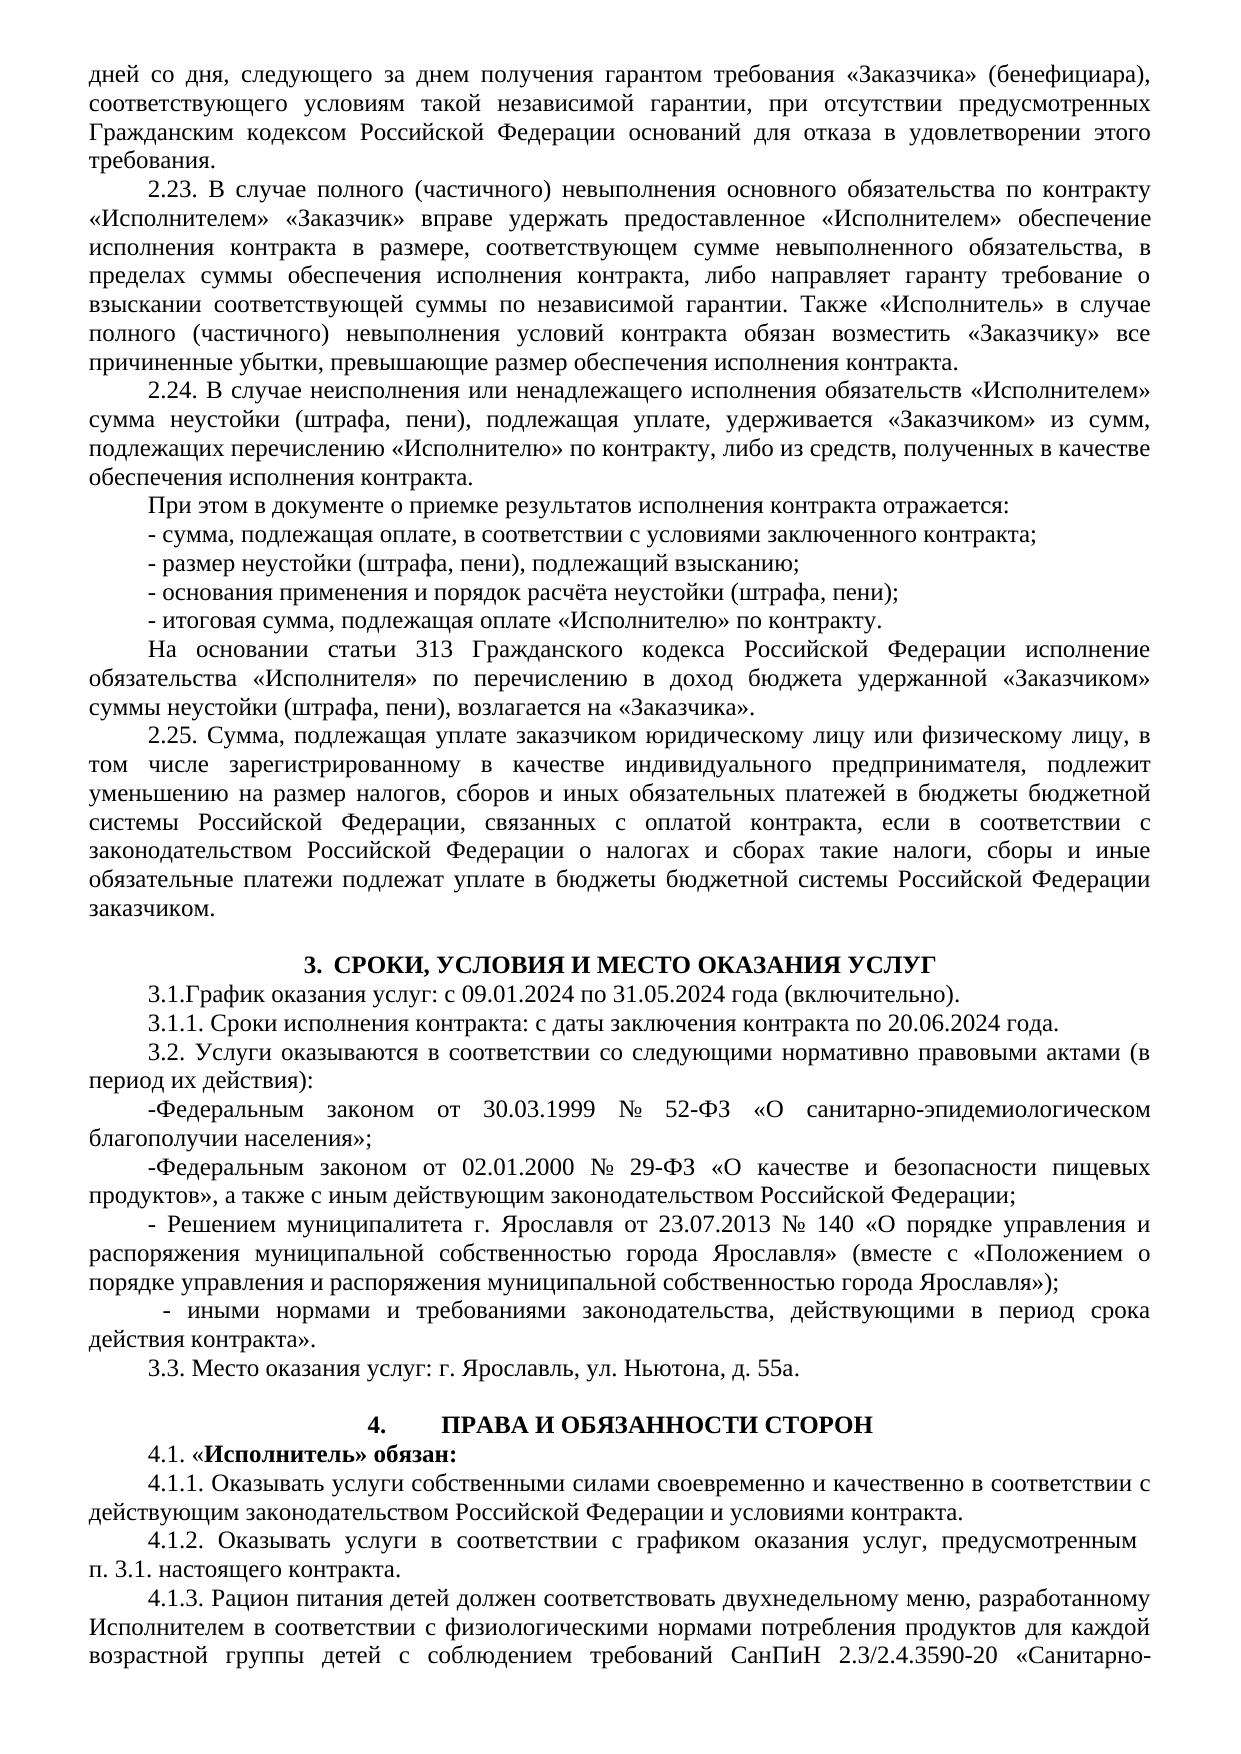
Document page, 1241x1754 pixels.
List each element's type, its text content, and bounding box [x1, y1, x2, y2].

text 2.24. В случае неисполнения или ненадлежащего исполнения обязательств «Исполнителем» сумма неустойки (штрафа, пени), подлежащая уплате, удерживается «Заказчиком» из сумм, подлежащих перечислению «Исполнителю» по контракту, либо из средств, полученных в качестве обеспечения исполнения контракта. [89, 375, 1152, 490]
text При этом в документе о приемке результатов исполнения контракта отражается: [89, 490, 1152, 519]
text - сумма, подлежащая оплате, в соответствии с условиями заключенного контракта; [89, 519, 1152, 548]
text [89, 59, 1152, 174]
text 2.23. В случае полного (частичного) невыполнения основного обязательства по контракту «Исполнителем» «Заказчик» вправе удержать предоставленное «Исполнителем» обеспечение исполнения контракта в размере, соответствующем сумме невыполненного обязательства, в пределах суммы обеспечения исполнения контракта, либо направляет гаранту требование о взыскании соответствующей суммы по независимой гарантии. Также «Исполнитель» в случае полного (частичного) невыполнения условий контракта обязан возместить «Заказчику» все причиненные убытки, превышающие размер обеспечения исполнения контракта. [89, 174, 1152, 375]
text - размер неустойки (штрафа, пени), подлежащий взысканию; [89, 548, 1152, 577]
text 4.1.1. Оказывать услуги собственными силами своевременно и качественно в соответствии с действующим законодательством Российской Федерации и условиями контракта. [89, 1468, 1152, 1525]
text - иными нормами и требованиями законодательства, действующими в период срока действия контракта». [89, 1295, 1152, 1353]
text 3.1.График оказания услуг: с 09.01.2024 по 31.05.2024 года (включительно). [89, 979, 1152, 1008]
text - основания применения и порядок расчёта неустойки (штрафа, пени); [89, 577, 1152, 605]
text 4.1.2. Оказывать услуги в соответствии с графиком оказания услуг, предусмотренным п. 3.1. настоящего контракта. [89, 1525, 1152, 1583]
text 2.25. Сумма, подлежащая уплате заказчиком юридическому лицу или физическому лицу, в том числе зарегистрированному в качестве индивидуального предпринимателя, подлежит уменьшению на размер налогов, сборов и иных обязательных платежей в бюджеты бюджетной системы Российской Федерации, связанных с оплатой контракта, если в соответствии с законодательством Российской Федерации о налогах и сборах такие налоги, сборы и иные обязательные платежи подлежат уплате в бюджеты бюджетной системы Российской Федерации заказчиком. [89, 720, 1152, 922]
text 3. СРОКИ, УСЛОВИЯ И МЕСТО ОКАЗАНИЯ УСЛУГ [89, 950, 1152, 979]
text 3.3. Место оказания услуг: г. Ярославль, ул. Ньютона, д. 55а. [89, 1353, 1152, 1382]
text - итоговая сумма, подлежащая оплате «Исполнителю» по контракту. [89, 605, 1152, 634]
text 3.1.1. Сроки исполнения контракта: с даты заключения контракта по 20.06.2024 года. [89, 1008, 1152, 1037]
text 4.1. «Исполнитель» обязан: [89, 1439, 1152, 1468]
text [89, 1583, 1152, 1669]
text 3.2. Услуги оказываются в соответствии со следующими нормативно правовыми актами (в период их действия): [89, 1037, 1152, 1094]
text 4. ПРАВА И ОБЯЗАННОСТИ СТОРОН [89, 1410, 1152, 1439]
text - Решением муниципалитета г. Ярославля от 23.07.2013 № 140 «О порядке управления и распоряжения муниципальной собственностью города Ярославля» (вместе с «Положением о порядке управления и распоряжения муниципальной собственностью города Ярославля»); [89, 1209, 1152, 1295]
text -Федеральным законом от 30.03.1999 № 52-ФЗ «О санитарно-эпидемиологическом благополучии населения»; [89, 1094, 1152, 1152]
text На основании статьи 313 Гражданского кодекса Российской Федерации исполнение обязательства «Исполнителя» по перечислению в доход бюджета удержанной «Заказчиком» суммы неустойки (штрафа, пени), возлагается на «Заказчика». [89, 634, 1152, 720]
text -Федеральным законом от 02.01.2000 № 29-ФЗ «О качестве и безопасности пищевых продуктов», а также с иным действующим законодательством Российской Федерации; [89, 1152, 1152, 1209]
